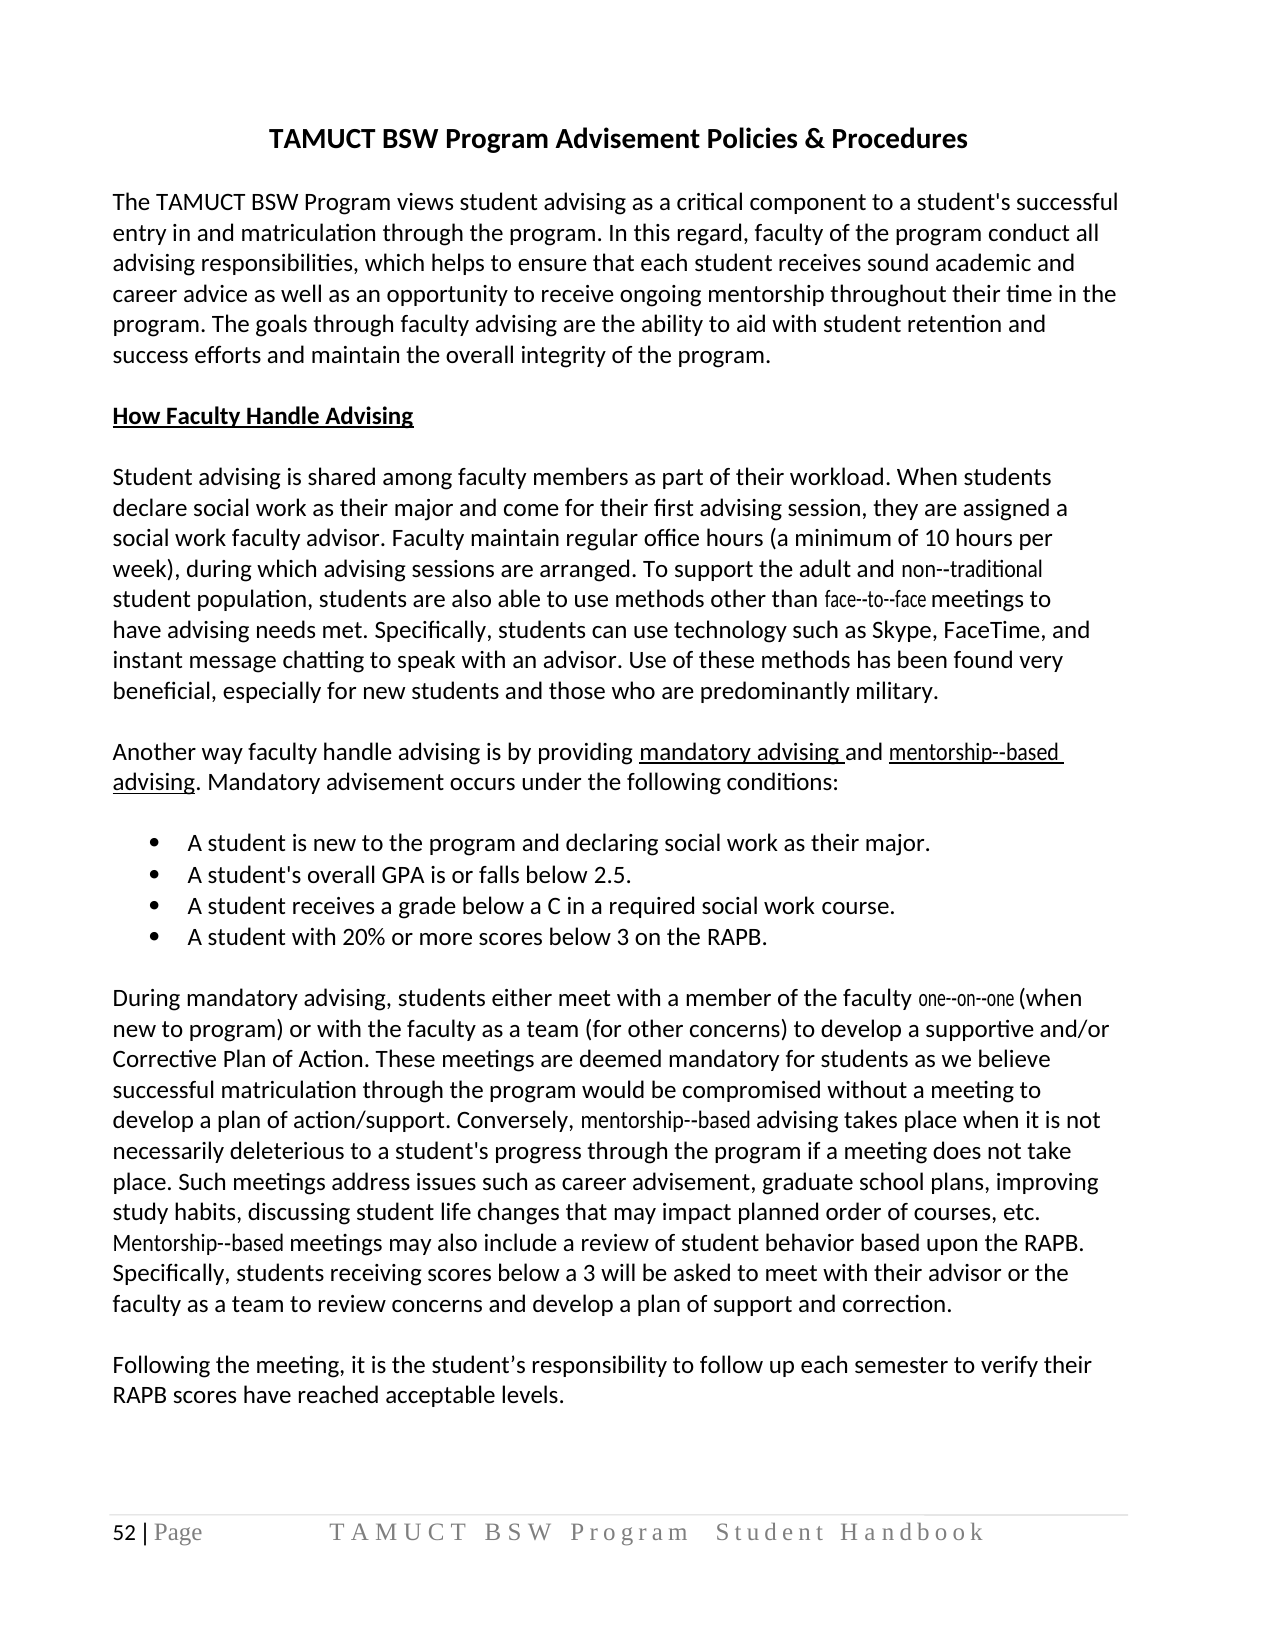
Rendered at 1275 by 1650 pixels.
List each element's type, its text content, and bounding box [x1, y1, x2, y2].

list A student receives a grade below a C in a required social work course. [150, 889, 1139, 921]
list A student with 20% or more scores below 3 on the RAPB. [150, 921, 1139, 952]
text During mandatory advising, students either meet with a member of the faculty one-­‐on-­‐one (when new to program) or with the faculty as a team (for other concerns) to develop a supportive and/or Corrective Plan of Action. These meetings are deemed mandatory for students as we believe successful matriculation through the program would be compromised without a meeting to develop a plan of action/support. Conversely, mentorship-­‐based advising takes place when it is not necessarily deleterious to a student's progress through the program if a meeting does not take place. Such meetings address issues such as career advisement, graduate school plans, improving study habits, discussing student life changes that may impact planned order of courses, etc. [112, 983, 1117, 1227]
text Another way faculty handle advising is by providing mandatory advising and mentorship-­‐based advising. Mandatory advisement occurs under the following conditions: [112, 736, 1113, 797]
list A student's overall GPA is or falls below 2.5. [150, 858, 1139, 889]
text Student advising is shared among faculty members as part of their workload. When students declare social work as their major and come for their first advising session, they are assigned a social work faculty advisor. Faculty maintain regular office hours (a minimum of 10 hours per week), during which advising sessions are arranged. To support the adult and non-­‐traditional student population, students are also able to use methods other than face-­‐to-­‐face meetings to have advising needs met. Specifically, students can use technology such as Skype, FaceTime, and instant message chatting to speak with an advisor. Use of these methods has been found very beneficial, especially for new students and those who are predominantly military. [112, 461, 1093, 705]
subtitle How Faculty Handle Advising [112, 400, 1113, 430]
text Mentorship-­‐based meetings may also include a review of student behavior based upon the RAPB. Specifically, students receiving scores below a 3 will be asked to meet with their advisor or the faculty as a team to review concerns and develop a plan of support and correction. [112, 1227, 1113, 1318]
list A student is new to the program and declaring social work as their major. [150, 827, 1139, 858]
text Following the meeting, it is the student’s responsibility to follow up each semester to verify their RAPB scores have reached acceptable levels. [112, 1349, 1096, 1410]
subtitle TAMUCT BSW Program Advisement Policies & Procedures [269, 120, 1113, 155]
text The TAMUCT BSW Program views student advising as a critical component to a student's successful entry in and matriculation through the program. In this regard, faculty of the program conduct all advising responsibilities, which helps to ensure that each student receives sound academic and career advice as well as an opportunity to receive ongoing mentorship throughout their time in the program. The goals through faculty advising are the ability to aid with student retention and success efforts and maintain the overall integrity of the program. [112, 186, 1122, 369]
